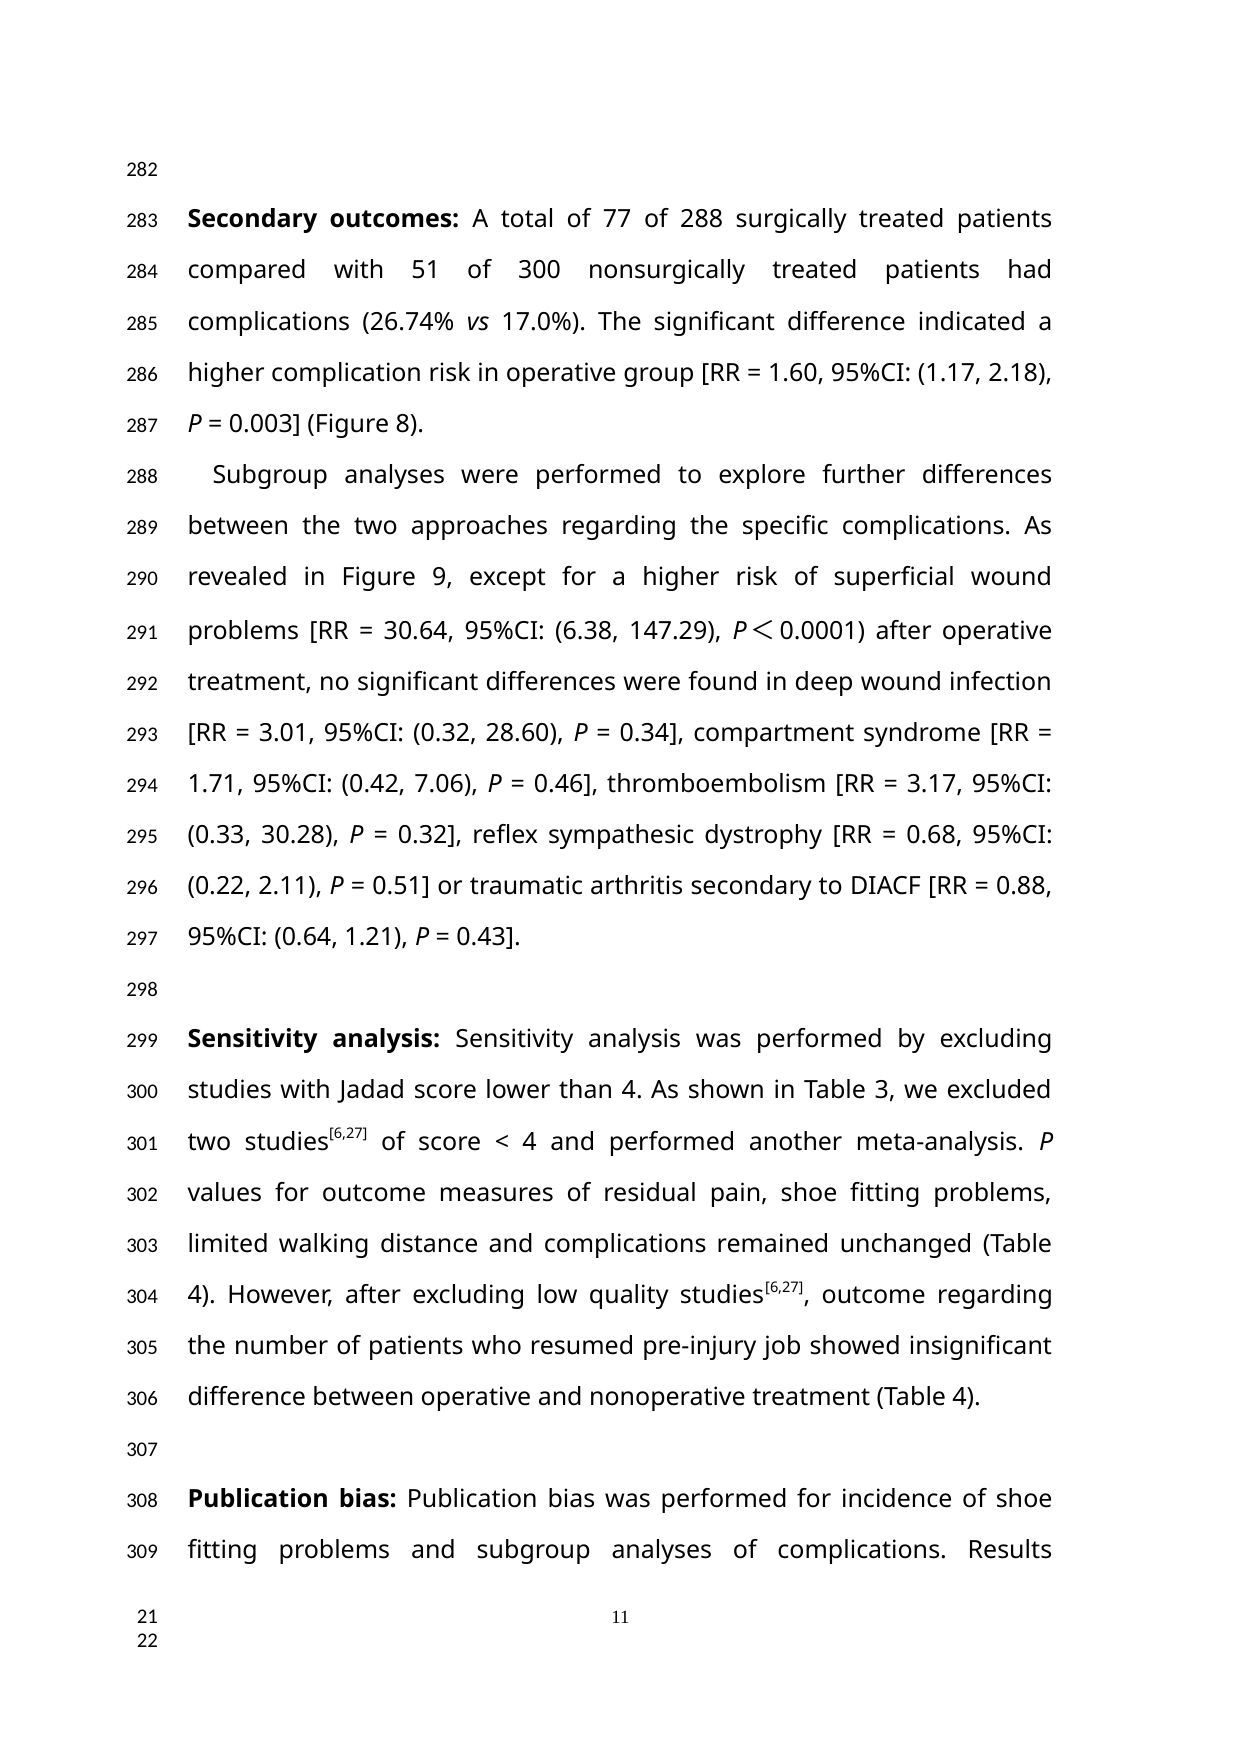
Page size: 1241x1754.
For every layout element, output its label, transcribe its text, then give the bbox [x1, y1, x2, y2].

text Sensitivity analysis: Sensitivity analysis was performed by excluding studies with Jadad score lower than 4. As shown in Table 3, we excluded two studies[6,27] of score < 4 and performed another meta-analysis. P values for outcome measures of residual pain, shoe fitting problems, limited walking distance and complications remained unchanged (Table 4). However, after excluding low quality studies[6,27], outcome regarding the number of patients who resumed pre-injury job showed insignificant difference between operative and nonoperative treatment (Table 4). [187, 1021, 1053, 1412]
text Secondary outcomes: A total of 77 of 288 surgically treated patients compared with 51 of 300 nonsurgically treated patients had complications (26.74% vs 17.0%). The significant difference indicated a higher complication risk in operative group [RR = 1.60, 95%CI: (1.17, 2.18), P = 0.003] (Figure 8). [187, 201, 1053, 439]
text Subgroup analyses were performed to explore further differences between the two approaches regarding the specific complications. As revealed in Figure 9, except for a higher risk of superficial wound problems [RR = 30.64, 95%CI: (6.38, 147.29), P＜0.0001) after operative treatment, no significant differences were found in deep wound infection [RR = 3.01, 95%CI: (0.32, 28.60), P = 0.34], compartment syndrome [RR = 1.71, 95%CI: (0.42, 7.06), P = 0.46], thromboembolism [RR = 3.17, 95%CI: (0.33, 30.28), P = 0.32], reflex sympathesic dystrophy [RR = 0.68, 95%CI: (0.22, 2.11), P = 0.51] or traumatic arthritis secondary to DIACF [RR = 0.88, 95%CI: (0.64, 1.21), P = 0.43]. [187, 456, 1053, 953]
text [187, 1480, 1053, 1566]
